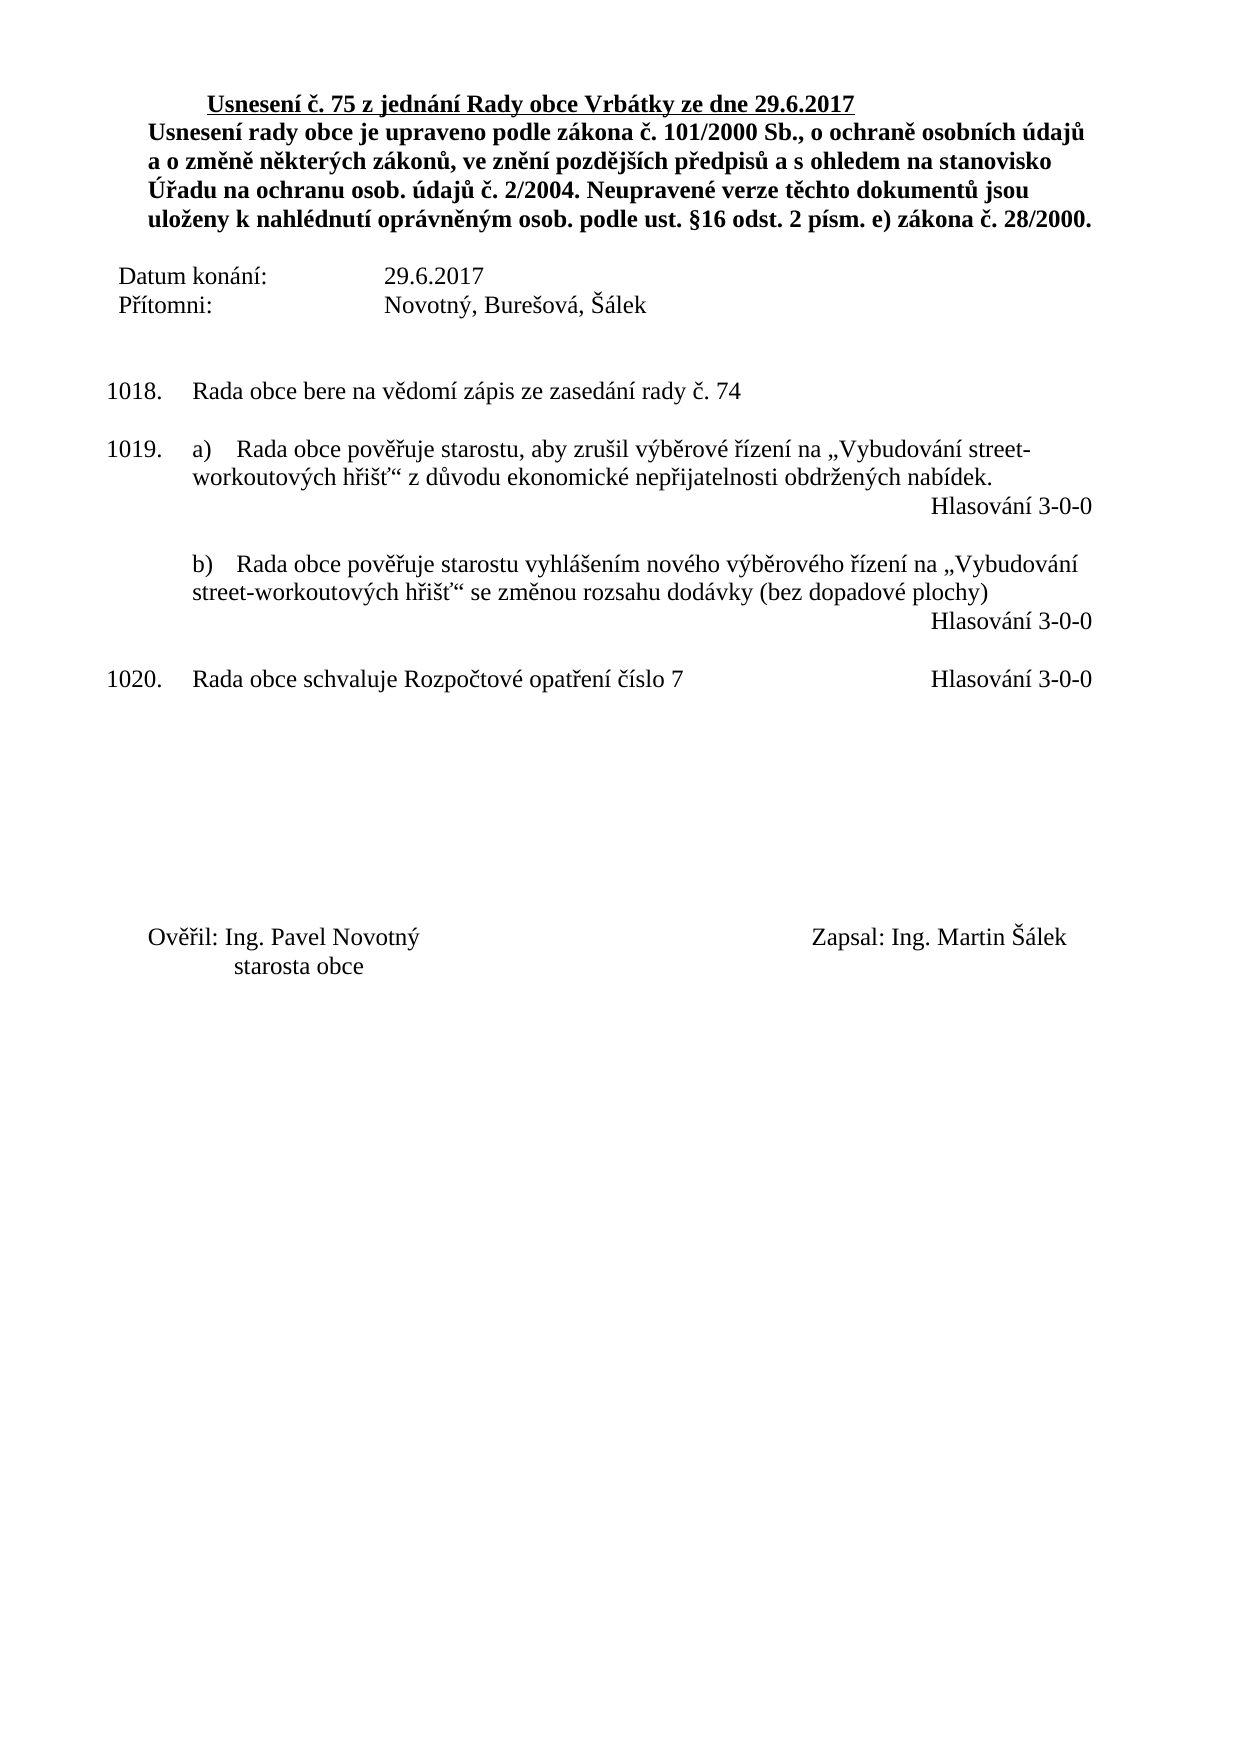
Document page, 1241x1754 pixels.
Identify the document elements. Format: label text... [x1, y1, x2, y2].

list a) Rada obce pověřuje starostu, aby zrušil výběrové řízení na „Vybudování street-workoutových hřišť“ z důvodu ekonomické nepřijatelnosti obdržených nabídek. Hlasování 3-0-0 b) Rada obce pověřuje starostu vyhlášením nového výběrového řízení na „Vybudování street-workoutových hřišť“ se změnou rozsahu dodávky (bez dopadové plochy) Hlasování 3-0-0 [162, 434, 1093, 635]
text Datum konání: 29.6.2017 [118, 261, 1093, 290]
text starosta obce [148, 951, 1093, 980]
list Rada obce bere na vědomí zápis ze zasedání rady č. 74 [162, 376, 1093, 405]
text Usnesení rady obce je upraveno podle zákona č. 101/2000 Sb., o ochraně osobních údajů a o změně některých zákonů, ve znění pozdějších předpisů a s ohledem na stanovisko Úřadu na ochranu osob. údajů č. 2/2004. Neupravené verze těchto dokumentů jsou uloženy k nahlédnutí oprávněným osob. podle ust. §16 odst. 2 písm. e) zákona č. 28/2000. [148, 117, 1093, 232]
text Přítomni: Novotný, Burešová, Šálek [118, 290, 1093, 319]
list Rada obce schvaluje Rozpočtové opatření číslo 7 Hlasování 3-0-0 [162, 664, 1093, 692]
text Usnesení č. 75 z jednání Rady obce Vrbátky ze dne 29.6.2017 [207, 89, 1093, 117]
text Ověřil: Ing. Pavel Novotný Zapsal: Ing. Martin Šálek [148, 922, 1093, 951]
